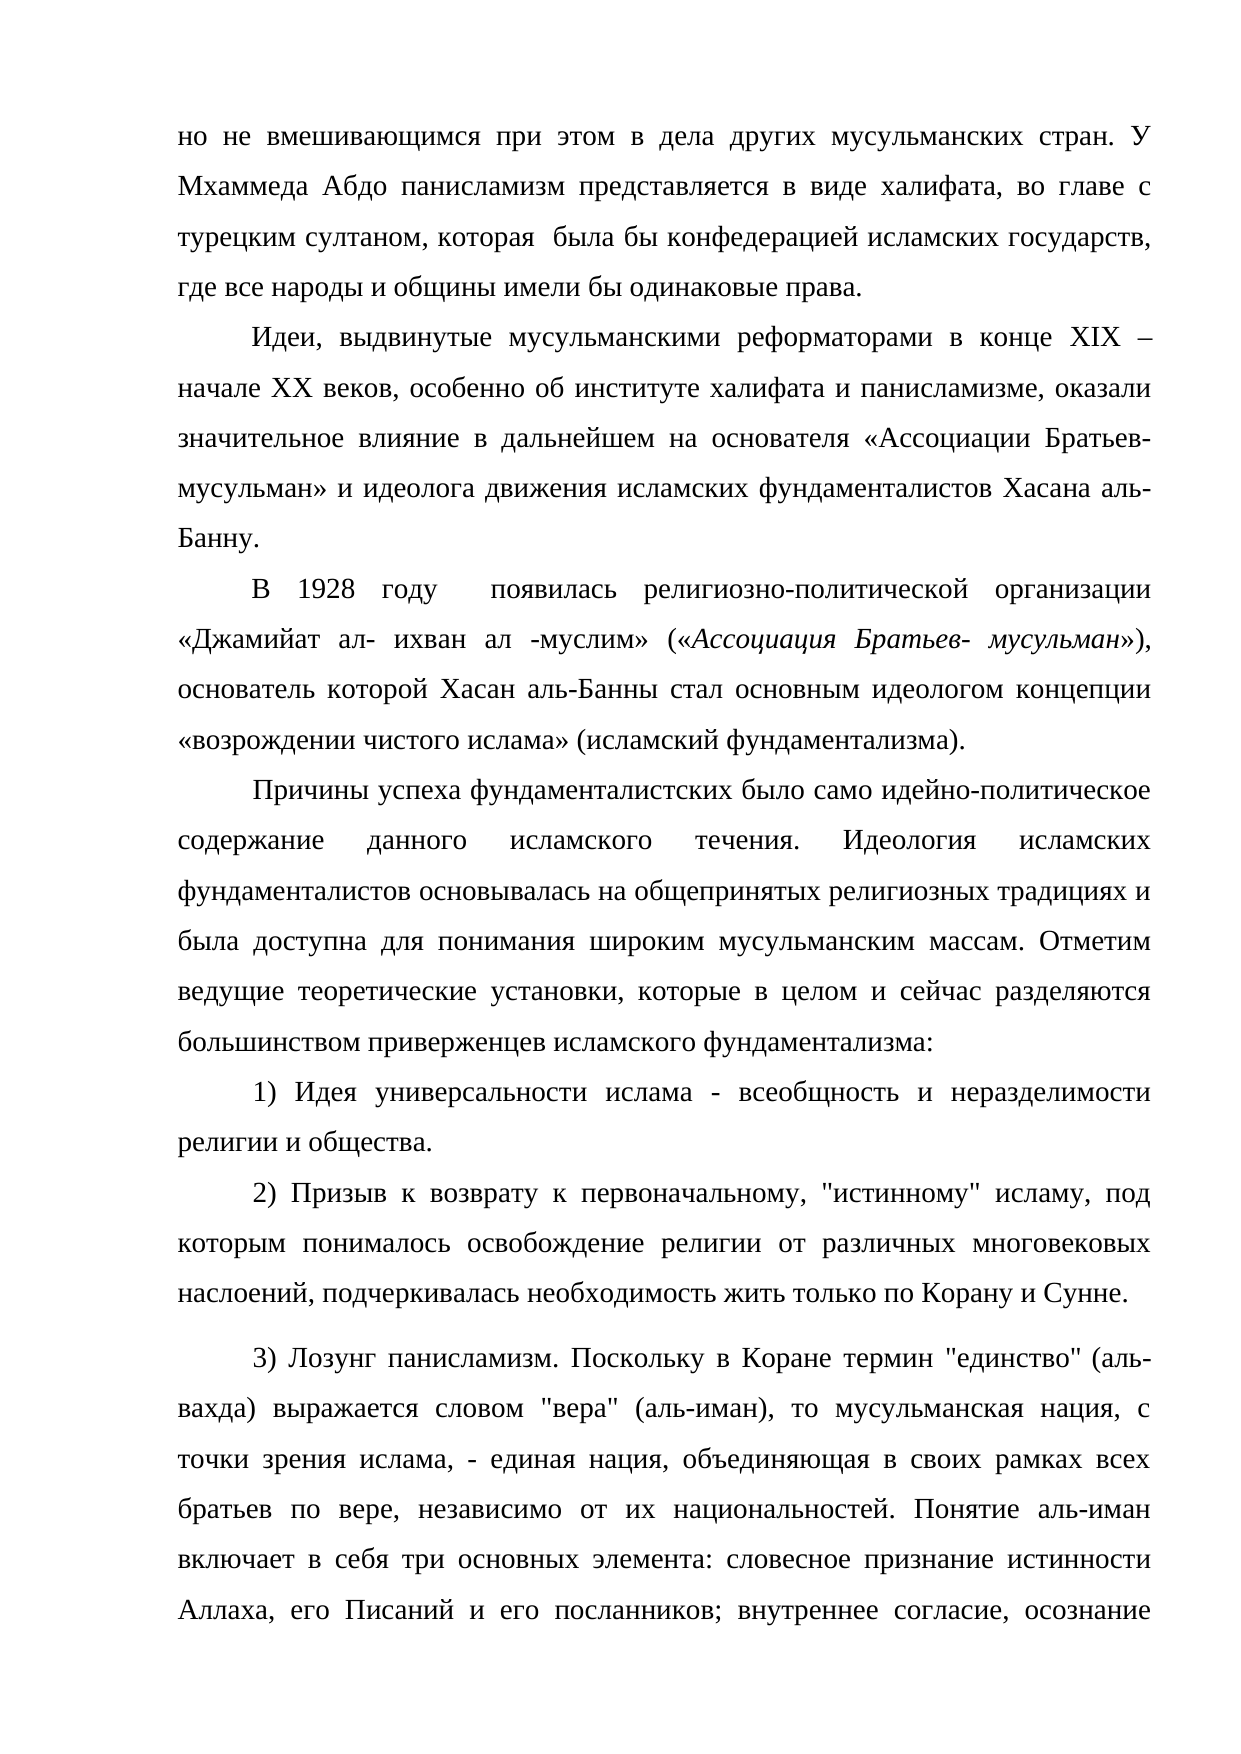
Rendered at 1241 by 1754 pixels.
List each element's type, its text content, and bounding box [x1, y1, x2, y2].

text Причины успеха фундаменталистских было само идейно-политическое содержание данного исламского течения. Идеология исламских фундаменталистов основывалась на общепринятых религиозных традициях и была доступна для понимания широким мусульманским массам. Отметим ведущие теоретические установки, которые в целом и сейчас разделяются большинством приверженцев исламского фундаментализма: [177, 772, 1152, 1057]
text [177, 1340, 1152, 1625]
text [177, 118, 1152, 303]
text 2) Призыв к возврату к первоначальному, "истинному" исламу, под которым понималось освобождение религии от различных многовековых наслоений, подчеркивалась необходимость жить только по Корану и Сунне. [177, 1175, 1152, 1309]
text 1) Идея универсальности ислама - всеобщность и неразделимости религии и общества. [177, 1074, 1152, 1158]
text В 1928 году появилась религиозно-политической организации «Джамийат ал- ихван ал -муслим» («Ассоциация Братьев- мусульман»), основатель которой Хасан аль-Банны стал основным идеологом концепции «возрождении чистого ислама» (исламский фундаментализма). [177, 571, 1152, 755]
text Идеи, выдвинутые мусульманскими реформаторами в конце XIX – начале ХХ веков, особенно об институте халифата и панисламизме, оказали значительное влияние в дальнейшем на основателя «Ассоциации Братьев-мусульман» и идеолога движения исламских фундаменталистов Хасана аль-Банну. [177, 319, 1152, 554]
